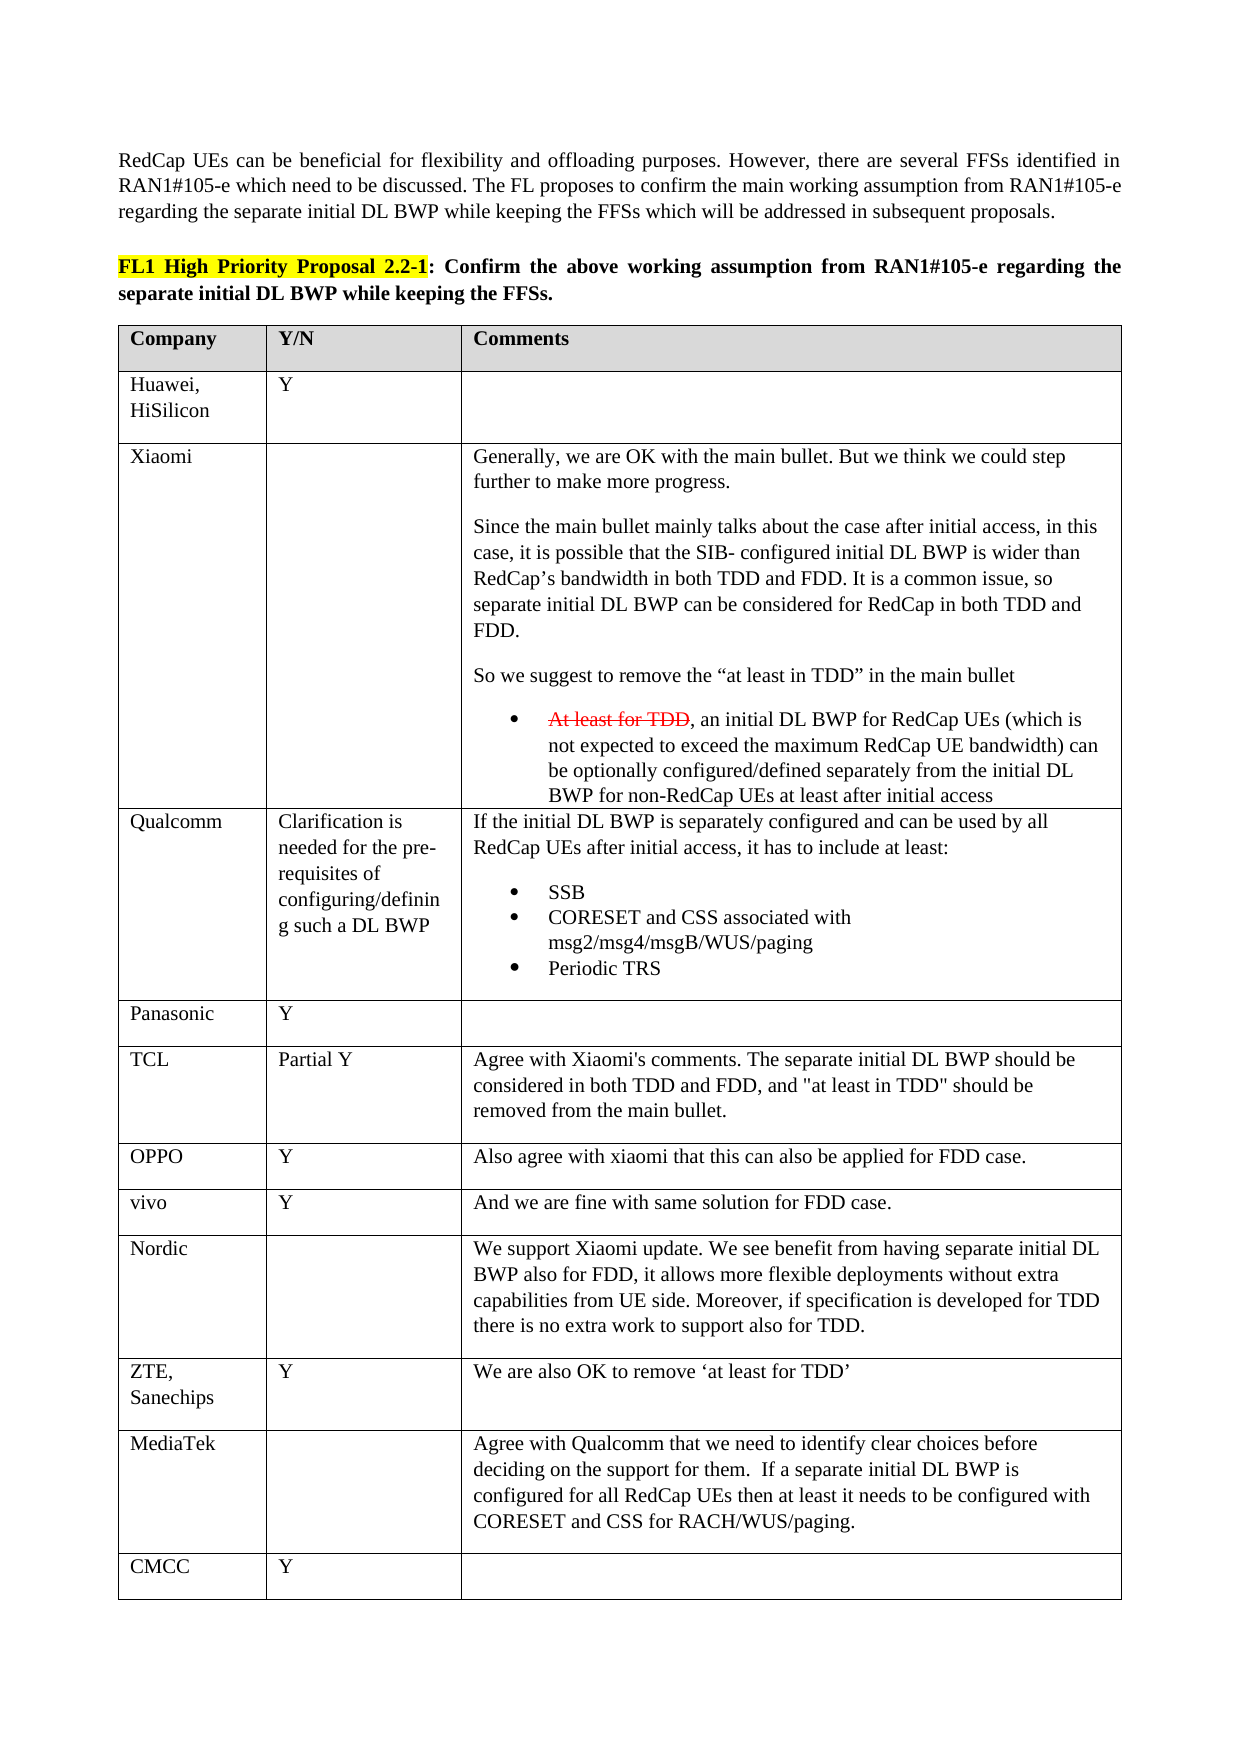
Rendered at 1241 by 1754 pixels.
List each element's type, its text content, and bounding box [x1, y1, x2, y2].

table_cell Xiaomi [119, 444, 266, 808]
table_cell [267, 444, 461, 808]
table_cell Y [267, 1359, 461, 1430]
table_cell vivo [119, 1190, 266, 1234]
table_cell We are also OK to remove ‘at least for TDD’ [462, 1359, 1121, 1430]
table_cell Qualcomm [119, 809, 266, 1000]
table_cell [462, 1554, 1121, 1599]
table_cell Y [267, 1001, 461, 1046]
table_cell Clarification is needed for the pre-requisites of configuring/defining such a DL BWP [267, 809, 461, 1000]
table_cell Y [267, 1554, 461, 1599]
table_cell Y [267, 372, 461, 442]
table_cell Y [267, 1144, 461, 1189]
table_cell [462, 372, 1121, 442]
table_header Y/N [267, 326, 461, 371]
table_cell CMCC [119, 1554, 266, 1599]
table_cell [462, 1001, 1121, 1046]
table_cell Generally, we are OK with the main bullet. But we think we could step further to make more progress. Since the main bullet mainly talks about the case after initial access, in this case, it is possible that the SIB- configured initial DL BWP is wider than RedCap’s bandwidth in both TDD and FDD. It is a common issue, so separate initial DL BWP can be considered for RedCap in both TDD and FDD. So we suggest to remove the “at least in TDD” in the main bullet At least for TDD, an initial DL BWP for RedCap UEs (which is not expected to exceed the maximum RedCap UE bandwidth) can be optionally configured/defined separately from the initial DL BWP for non-RedCap UEs at least after initial access [462, 444, 1121, 808]
table_header Company [119, 326, 266, 371]
text FL1 High Priority Proposal 2.2-1: Confirm the above working assumption from RAN1#105-e regarding the separate initial DL BWP while keeping the FFSs. [118, 254, 1122, 304]
table_cell Y [267, 1190, 461, 1234]
table_cell We support Xiaomi update. We see benefit from having separate initial DL BWP also for FDD, it allows more flexible deployments without extra capabilities from UE side. Moreover, if specification is developed for TDD there is no extra work to support also for TDD. [462, 1236, 1121, 1358]
table_cell Partial Y [267, 1047, 461, 1143]
table_header Comments [462, 326, 1121, 371]
table_cell MediaTek [119, 1431, 266, 1553]
table_cell ZTE, Sanechips [119, 1359, 266, 1430]
table_cell Agree with Qualcomm that we need to identify clear choices before deciding on the support for them. If a separate initial DL BWP is configured for all RedCap UEs then at least it needs to be configured with CORESET and CSS for RACH/WUS/paging. [462, 1431, 1121, 1553]
table_cell Huawei, HiSilicon [119, 372, 266, 442]
table_cell OPPO [119, 1144, 266, 1189]
table_cell Agree with Xiaomi's comments. The separate initial DL BWP should be considered in both TDD and FDD, and "at least in TDD" should be removed from the main bullet. [462, 1047, 1121, 1143]
table_cell [267, 1236, 461, 1358]
table_cell Panasonic [119, 1001, 266, 1046]
table_cell And we are fine with same solution for FDD case. [462, 1190, 1121, 1234]
table_cell If the initial DL BWP is separately configured and can be used by all RedCap UEs after initial access, it has to include at least: SSB CORESET and CSS associated with msg2/msg4/msgB/WUS/paging Periodic TRS [462, 809, 1121, 1000]
table_cell Also agree with xiaomi that this can also be applied for FDD case. [462, 1144, 1121, 1189]
table_cell Nordic [119, 1236, 266, 1358]
table_cell [267, 1431, 461, 1553]
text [118, 147, 1122, 223]
table_cell TCL [119, 1047, 266, 1143]
